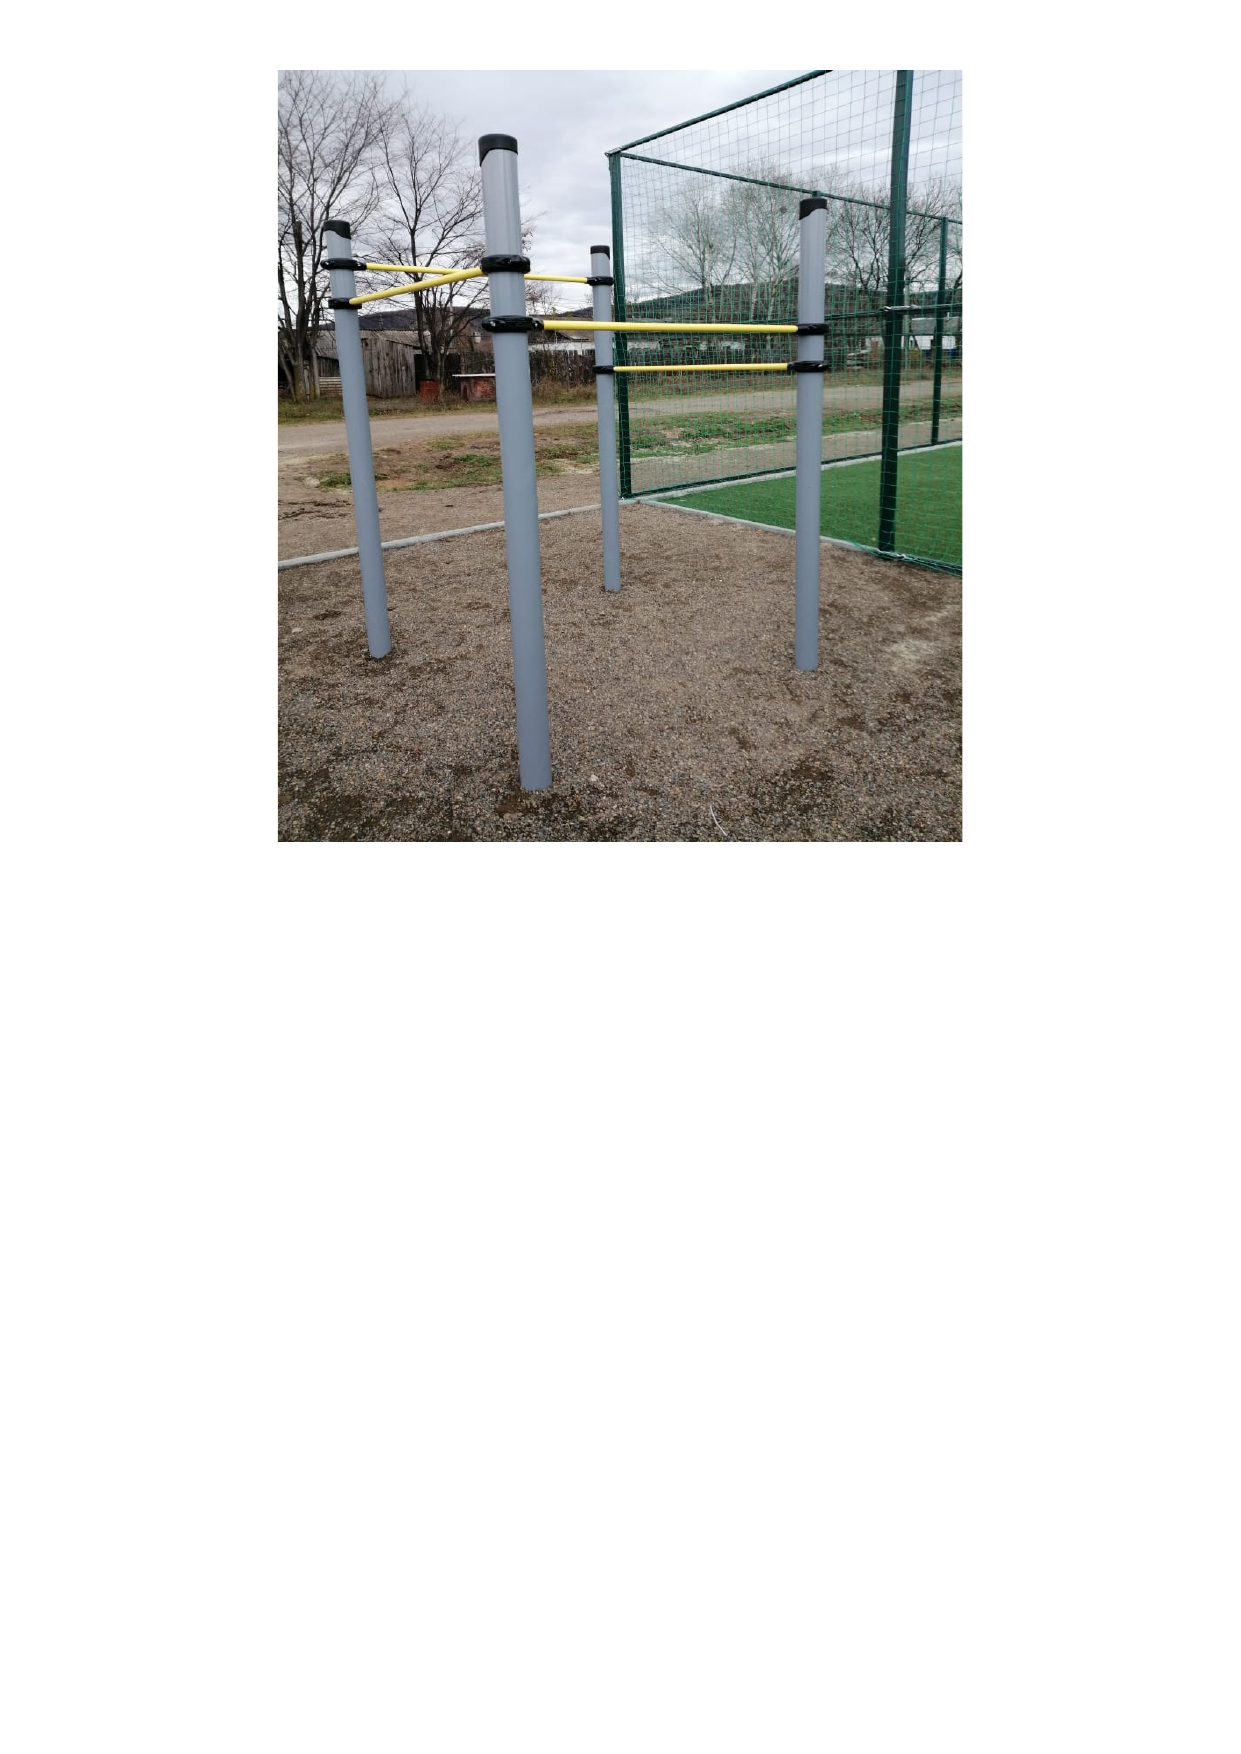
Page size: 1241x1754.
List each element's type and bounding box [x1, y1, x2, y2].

picture [277, 70, 963, 842]
